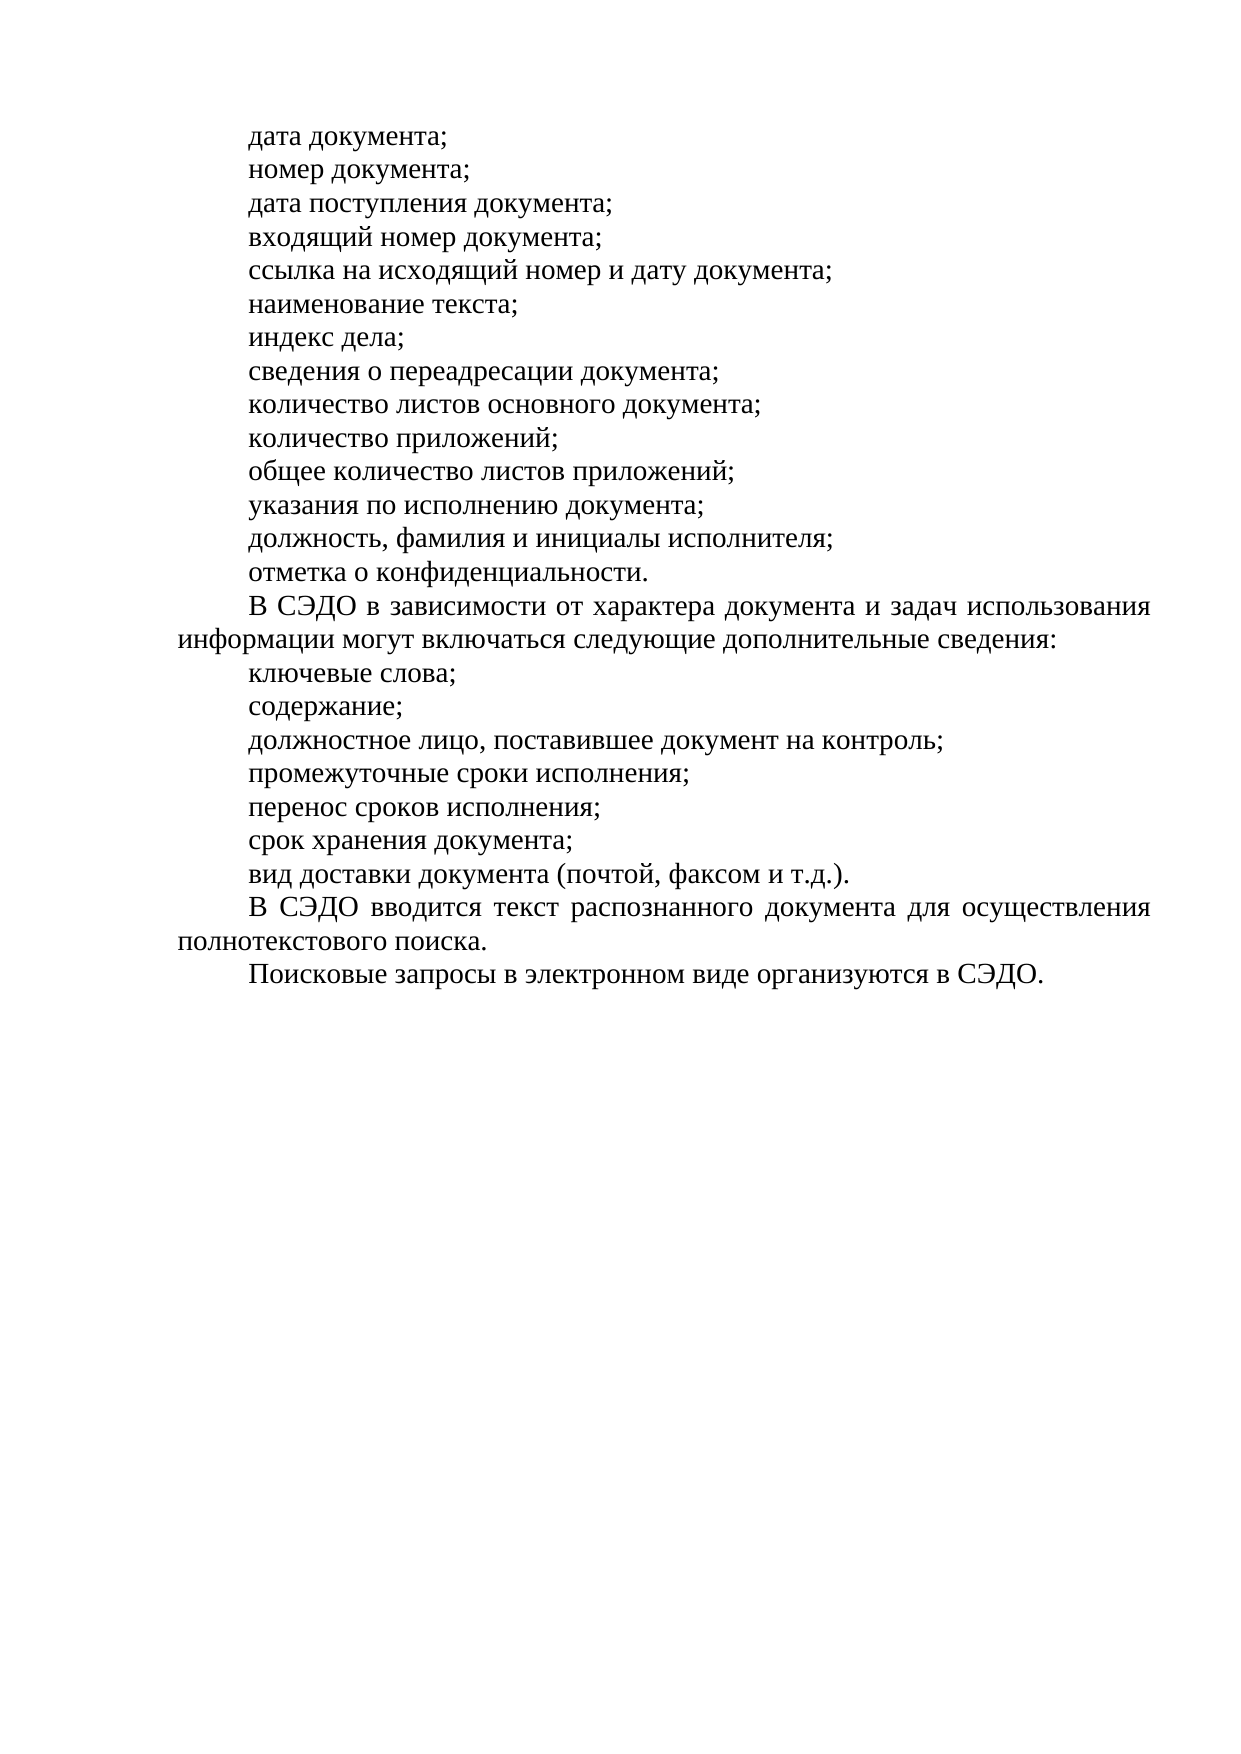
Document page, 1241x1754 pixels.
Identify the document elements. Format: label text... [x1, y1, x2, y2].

text вид доставки документа (почтой, факсом и т.д.). [177, 856, 1152, 889]
text номер документа; [177, 152, 1152, 185]
text перенос сроков исполнения; [177, 789, 1152, 822]
text наименование текста; [177, 286, 1152, 319]
text срок хранения документа; [177, 822, 1152, 856]
text указания по исполнению документа; [177, 487, 1152, 521]
text общее количество листов приложений; [177, 453, 1152, 487]
text количество листов основного документа; [177, 386, 1152, 420]
text промежуточные сроки исполнения; [177, 755, 1152, 789]
text должность, фамилия и инициалы исполнителя; [177, 521, 1152, 554]
text отметка о конфиденциальности. [177, 554, 1152, 588]
text входящий номер документа; [177, 219, 1152, 252]
text В СЭДО в зависимости от характера документа и задач использования информации могут включаться следующие дополнительные сведения: [177, 588, 1152, 655]
text дата документа; [177, 118, 1152, 152]
text дата поступления документа; [177, 185, 1152, 219]
text В СЭДО вводится текст распознанного документа для осуществления полнотекстового поиска. [177, 889, 1152, 957]
text сведения о переадресации документа; [177, 353, 1152, 386]
text содержание; [177, 688, 1152, 722]
text индекс дела; [177, 319, 1152, 353]
text должностное лицо, поставившее документ на контроль; [177, 722, 1152, 755]
text количество приложений; [177, 420, 1152, 453]
text Поисковые запросы в электронном виде организуются в СЭДО. [177, 957, 1152, 990]
text ссылка на исходящий номер и дату документа; [177, 252, 1152, 286]
text ключевые слова; [177, 655, 1152, 688]
